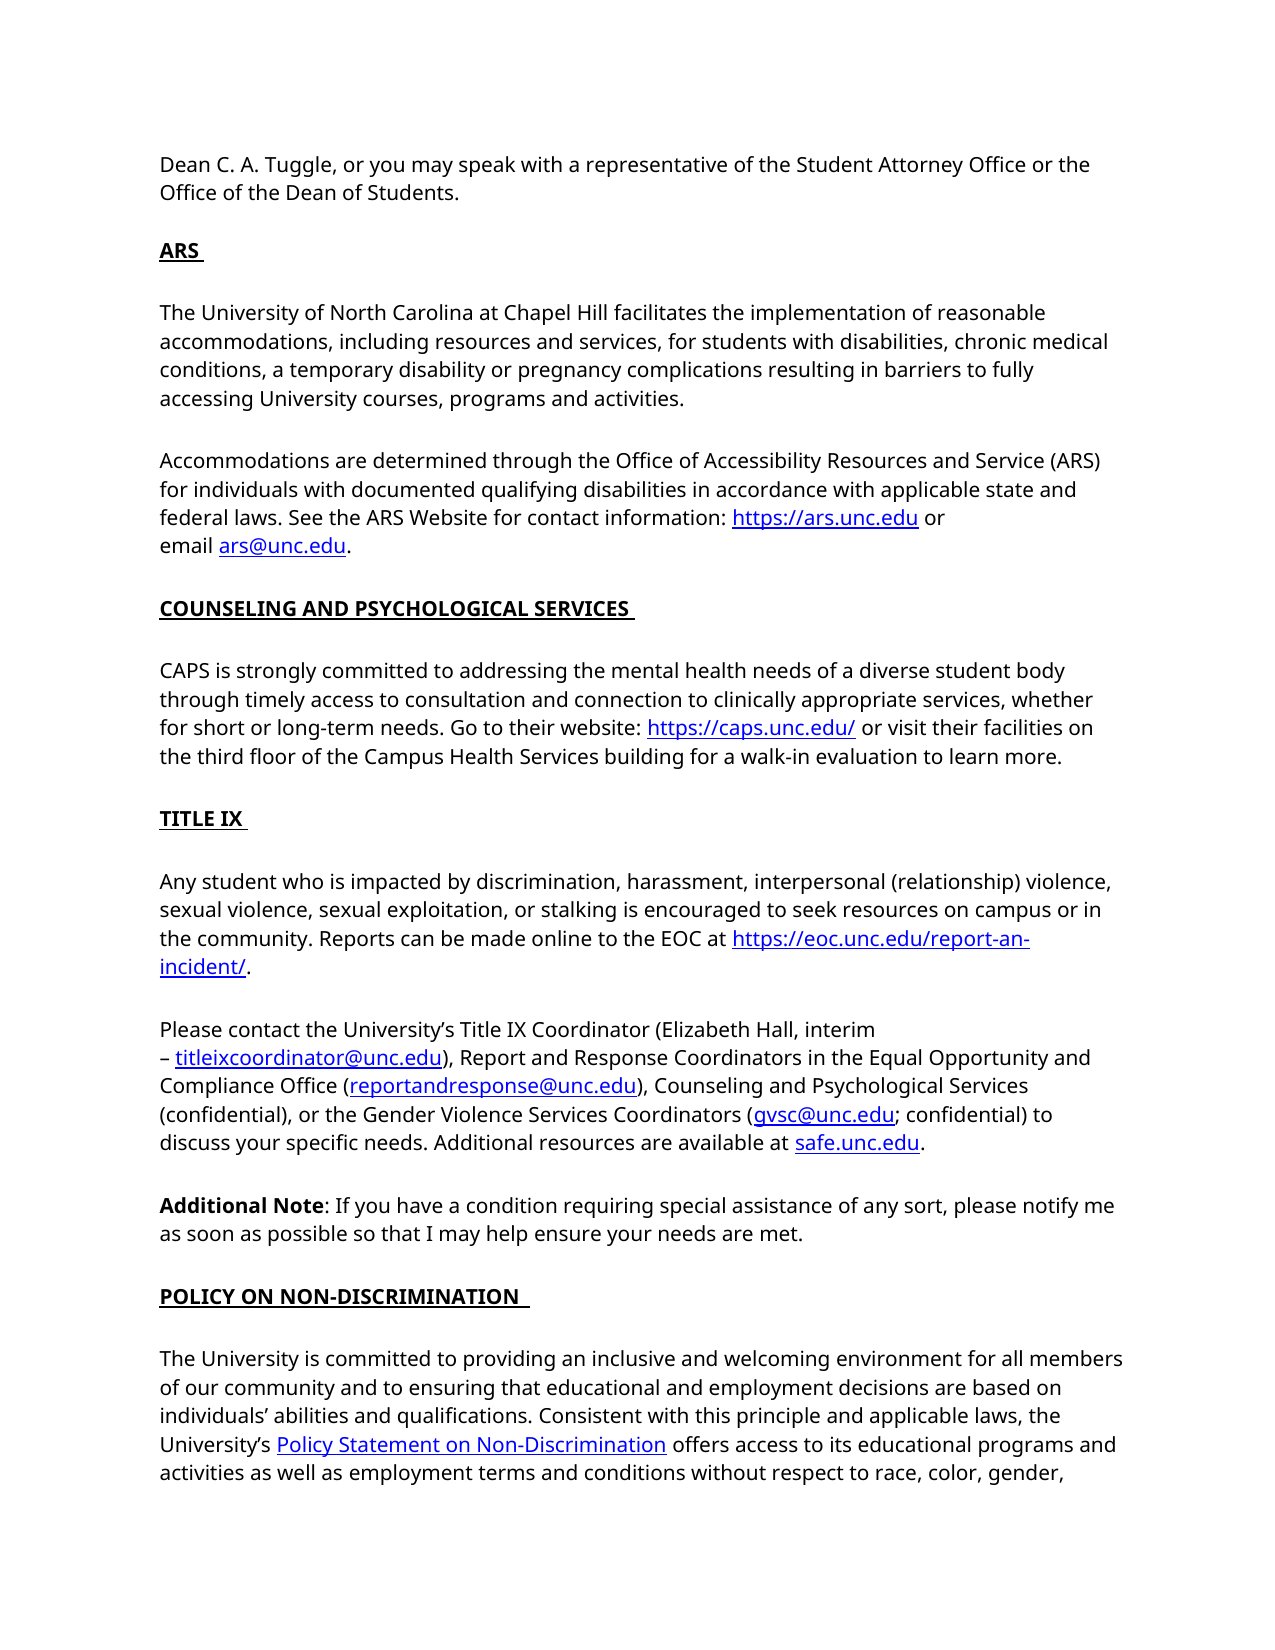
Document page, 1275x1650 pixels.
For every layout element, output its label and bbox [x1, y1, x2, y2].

text [159, 236, 1125, 1487]
text [159, 150, 1125, 207]
